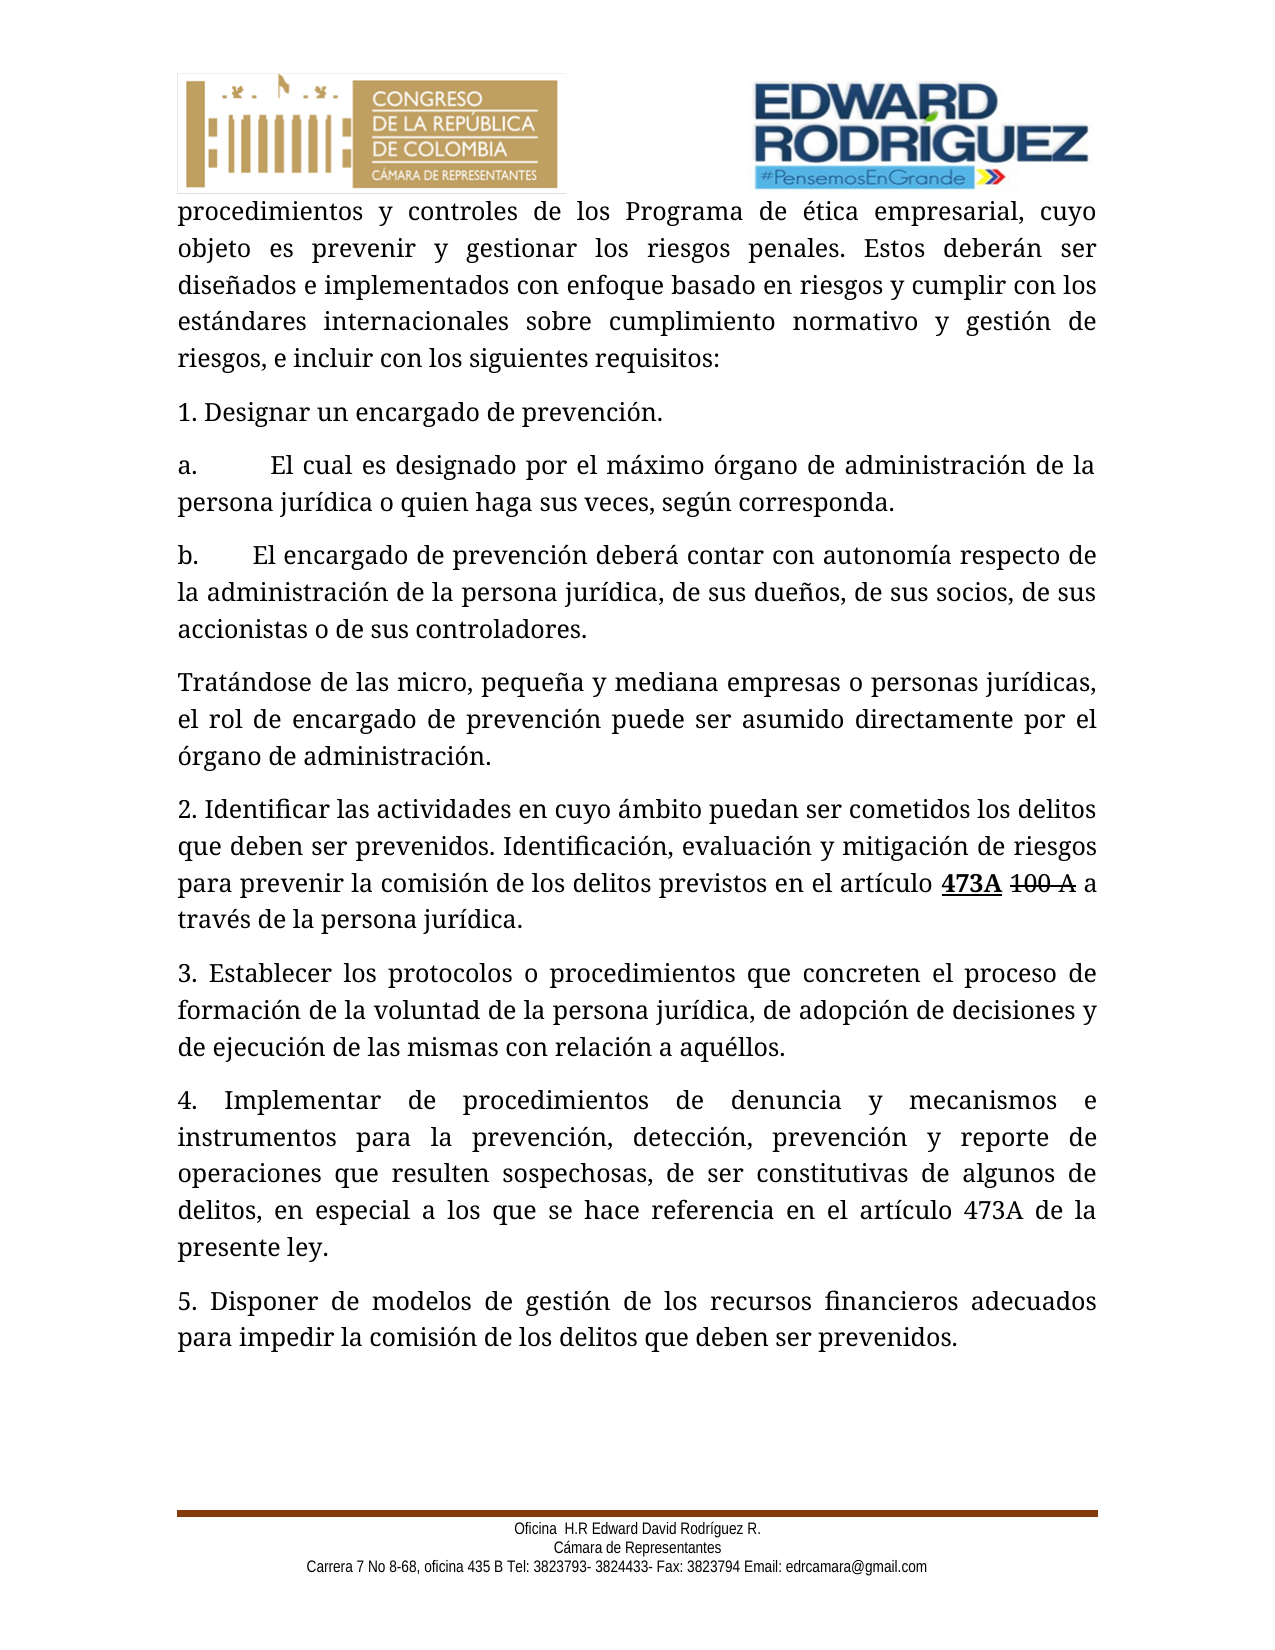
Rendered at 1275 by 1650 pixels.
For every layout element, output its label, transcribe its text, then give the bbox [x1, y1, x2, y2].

text 5. Disponer de modelos de gestión de los recursos financieros adecuados para impedir la comisión de los delitos que deben ser prevenidos. [177, 1283, 1098, 1354]
text a. El cual es designado por el máximo órgano de administración de la persona jurídica o quien haga sus veces, según corresponda. [177, 448, 1098, 518]
text 3. Establecer los protocolos o procedimientos que concreten el proceso de formación de la voluntad de la persona jurídica, de adopción de decisiones y de ejecución de las mismas con relación a aquéllos. [177, 956, 1098, 1063]
text 4. Implementar de procedimientos de denuncia y mecanismos e instrumentos para la prevención, detección, prevención y reporte de operaciones que resulten sospechosas, de ser constitutivas de algunos de delitos, en especial a los que se hace referencia en el artículo 473A de la presente ley. [177, 1083, 1098, 1264]
picture [177, 73, 567, 194]
text Tratándose de las micro, pequeña y mediana empresas o personas jurídicas, el rol de encargado de prevención puede ser asumido directamente por el órgano de administración. [177, 665, 1098, 772]
text 2. Identificar las actividades en cuyo ámbito puedan ser cometidos los delitos que deben ser prevenidos. Identificación, evaluación y mitigación de riesgos para prevenir la comisión de los delitos previstos en el artículo 473A 100 A a través de la persona jurídica. [177, 792, 1098, 936]
text b. El encargado de prevención deberá contar con autonomía respecto de la administración de la persona jurídica, de sus dueños, de sus socios, de sus accionistas o de sus controladores. [177, 538, 1098, 646]
picture [747, 79, 1096, 194]
text 1. Designar un encargado de prevención. [177, 394, 1098, 428]
